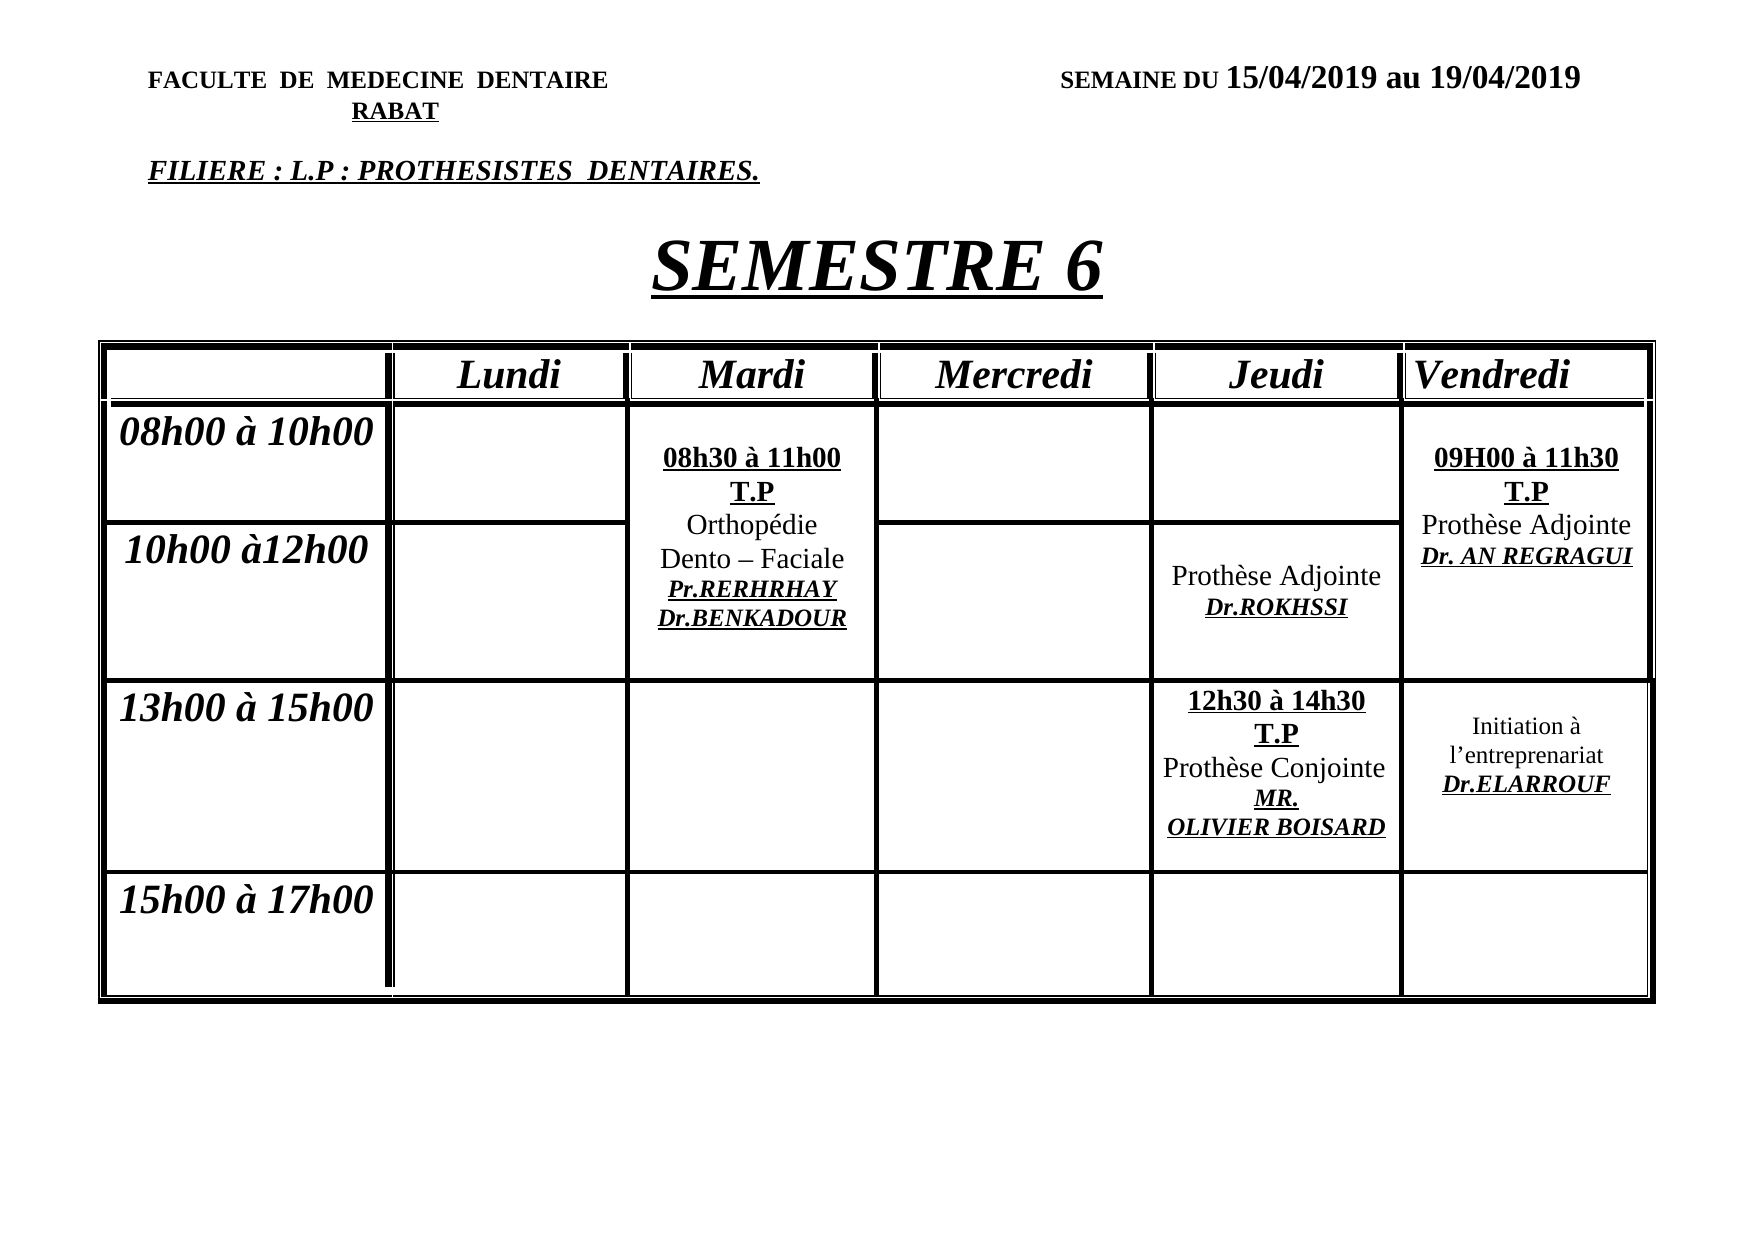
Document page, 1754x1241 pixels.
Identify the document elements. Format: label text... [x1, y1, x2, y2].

table_cell [879, 874, 1149, 995]
table_cell Prothèse Adjointe Dr.ROKHSSI [1154, 525, 1399, 678]
table_cell [1404, 874, 1647, 995]
table_cell 15h00 à 17h00 [107, 874, 390, 995]
text FACULTE DE MEDECINE DENTAIRE SEMAINE DU 15/04/2019 au 19/04/2019 [148, 57, 1606, 96]
table_cell [395, 525, 625, 678]
table_header [107, 350, 390, 397]
table_cell [395, 683, 625, 869]
table_cell [879, 407, 1149, 520]
table_cell [879, 683, 1149, 869]
table_cell Initiation à l’entreprenariat Dr.ELARROUF [1404, 683, 1647, 869]
table_cell [390, 874, 625, 995]
table_cell [395, 407, 625, 520]
table_cell [879, 525, 1149, 678]
table_cell 13h00 à 15h00 [107, 683, 385, 869]
text FILIERE : l.p : PROTHESISTES DENTAIRES. [148, 153, 1606, 187]
table_cell 08h00 à 10h00 [103, 398, 390, 520]
table_header Mardi [628, 342, 876, 397]
table_header Vendredi [1401, 342, 1651, 397]
table_cell [630, 874, 874, 995]
table_header Mercredi [876, 342, 1151, 397]
table_cell 10h00 à12h00 [107, 525, 385, 678]
table_cell [630, 683, 874, 869]
table_cell [1154, 874, 1399, 995]
table_header Jeudi [1151, 342, 1401, 397]
table_cell [1154, 407, 1399, 520]
table_cell 12h30 à 14h30 T.P Prothèse Conjointe MR. OLIVIER BOISARD [1154, 683, 1399, 869]
table_cell 08h30 à 11h00 T.P Orthopédie Dento – Faciale Pr.RERHRHAY Dr.BENKADOUR [630, 407, 874, 678]
text RABAT [148, 96, 1606, 124]
text SEMESTRE 6 [148, 220, 1606, 307]
table_header Lundi [390, 342, 628, 397]
table_cell 09H00 à 11h30 T.P Prothèse Adjointe Dr. AN REGRAGUI [1404, 398, 1651, 678]
